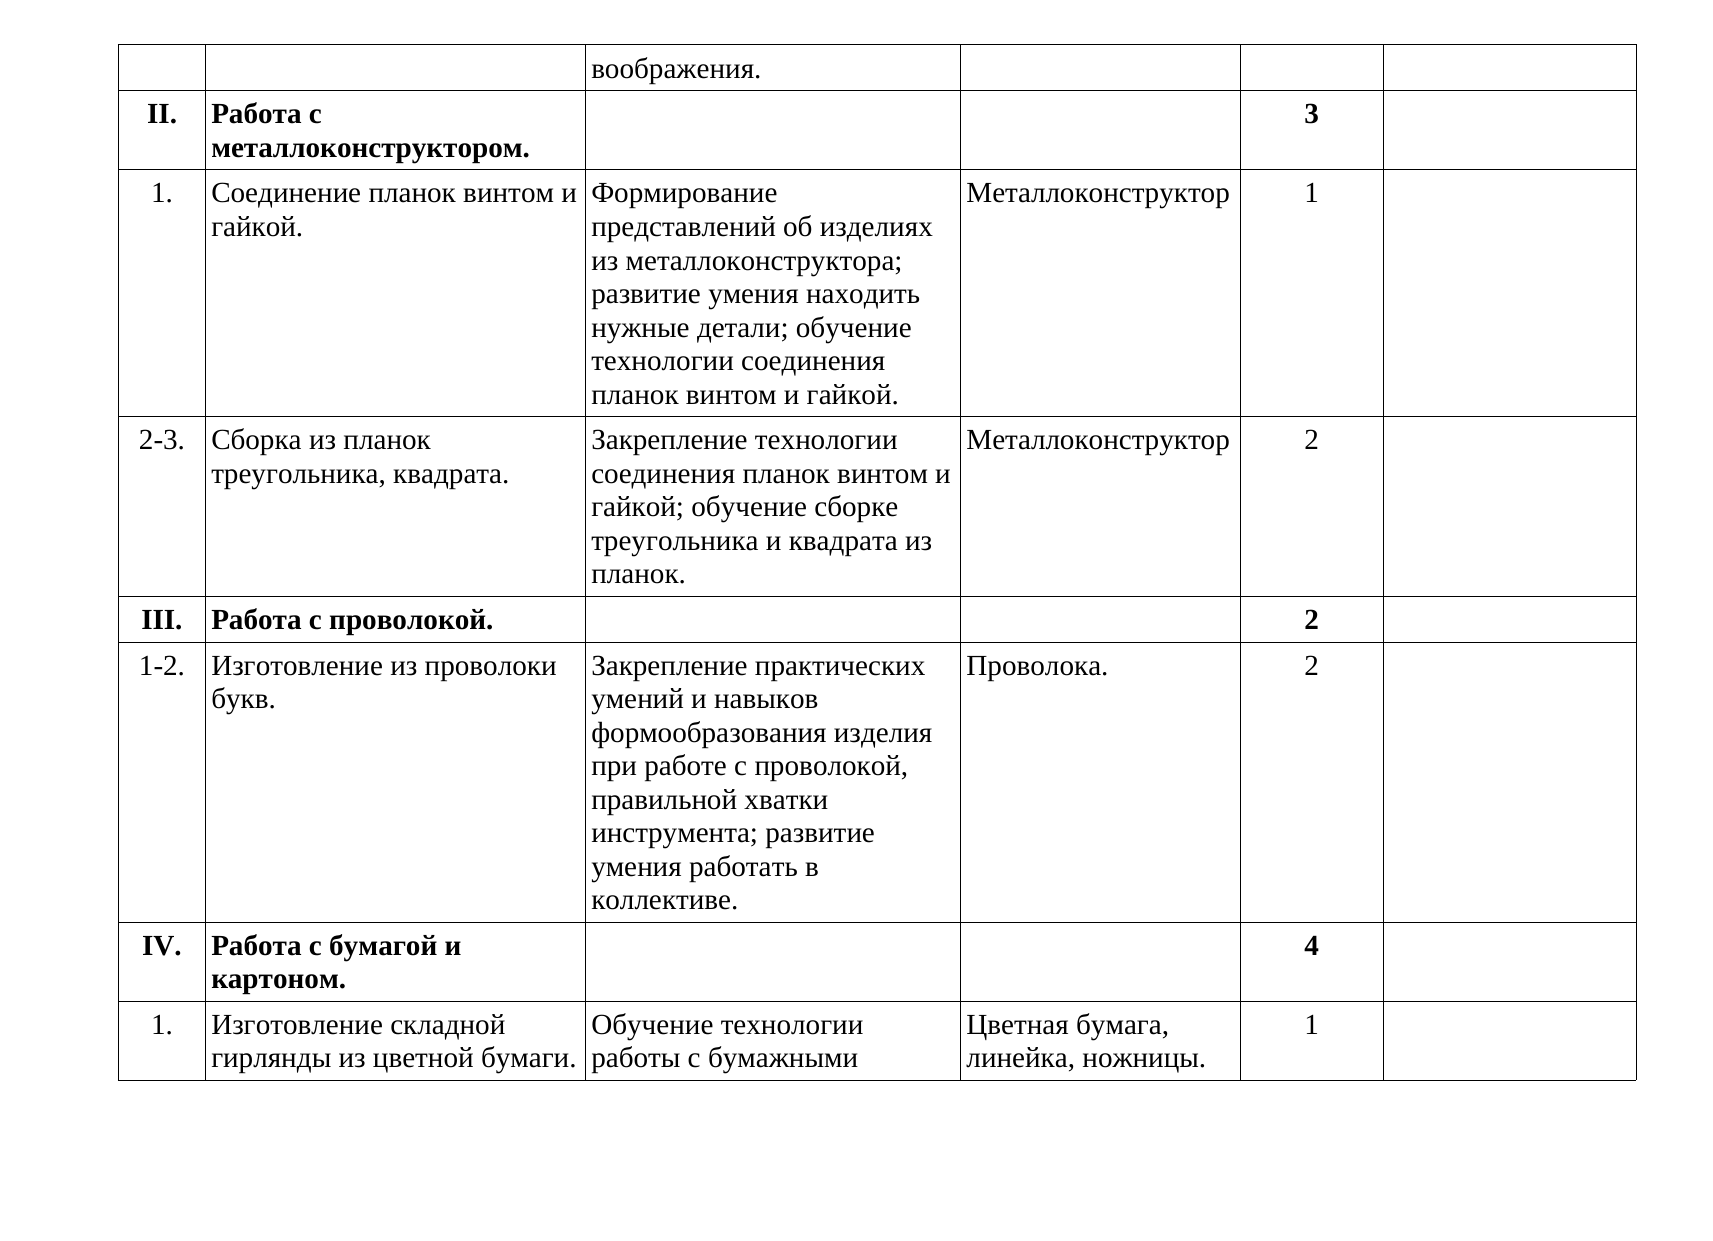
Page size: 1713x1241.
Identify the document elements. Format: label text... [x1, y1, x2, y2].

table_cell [586, 1002, 960, 1080]
table_cell [961, 91, 1240, 169]
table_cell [206, 45, 585, 90]
table_cell 1 [1241, 45, 1383, 90]
table_cell Изготовление из проволоки букв. [206, 643, 585, 922]
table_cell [961, 1002, 1240, 1080]
table_cell 2-3. [119, 417, 205, 596]
table_cell Металлоконструктор [961, 417, 1240, 596]
table_cell [1384, 923, 1636, 1001]
table_cell 2 [1241, 597, 1383, 641]
table_cell Сборка из планок треугольника, квадрата. [206, 417, 585, 596]
table_cell 1 [1241, 1002, 1383, 1080]
table_cell III. [119, 597, 205, 641]
table_cell 2 [1241, 643, 1383, 922]
table_cell Работа с проволокой. [206, 597, 585, 641]
table_cell [1384, 1002, 1636, 1080]
table_cell 1. [119, 1002, 205, 1080]
table_cell [1384, 417, 1636, 596]
table_cell 2 [1241, 417, 1383, 596]
table_cell [961, 923, 1240, 1001]
table_cell [1384, 643, 1636, 922]
table_cell [1384, 597, 1636, 641]
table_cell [586, 45, 960, 90]
table_cell [1384, 91, 1636, 169]
table_cell 5. [119, 45, 205, 90]
table_cell Работа с бумагой и картоном. [206, 923, 585, 1001]
table_cell Закрепление технологии соединения планок винтом и гайкой; обучение сборке треугольника и квадрата из планок. [586, 417, 960, 596]
table_cell 3 [1241, 91, 1383, 169]
table_cell Работа с металлоконструктором. [206, 91, 585, 169]
table_cell [586, 923, 960, 1001]
table_cell 1. [119, 170, 205, 416]
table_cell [206, 1002, 585, 1080]
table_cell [961, 45, 1240, 90]
table_cell Закрепление практических умений и навыков формообразования изделия при работе с проволокой, правильной хватки инструмента; развитие умения работать в коллективе. [586, 643, 960, 922]
table_cell [586, 597, 960, 641]
table_cell [1384, 170, 1636, 416]
table_cell [961, 597, 1240, 641]
table_cell 4 [1241, 923, 1383, 1001]
table_cell Формирование представлений об изделиях из металлоконструктора; развитие умения находить нужные детали; обучение технологии соединения планок винтом и гайкой. [586, 170, 960, 416]
table_cell [586, 91, 960, 169]
table_cell [1384, 45, 1636, 90]
table_cell Металлоконструктор [961, 170, 1240, 416]
table_cell Соединение планок винтом и гайкой. [206, 170, 585, 416]
table_cell 1 [1241, 170, 1383, 416]
table_cell II. [119, 91, 205, 169]
table_cell IV. [119, 923, 205, 1001]
table_cell Проволока. [961, 643, 1240, 922]
table_cell 1-2. [119, 643, 205, 922]
